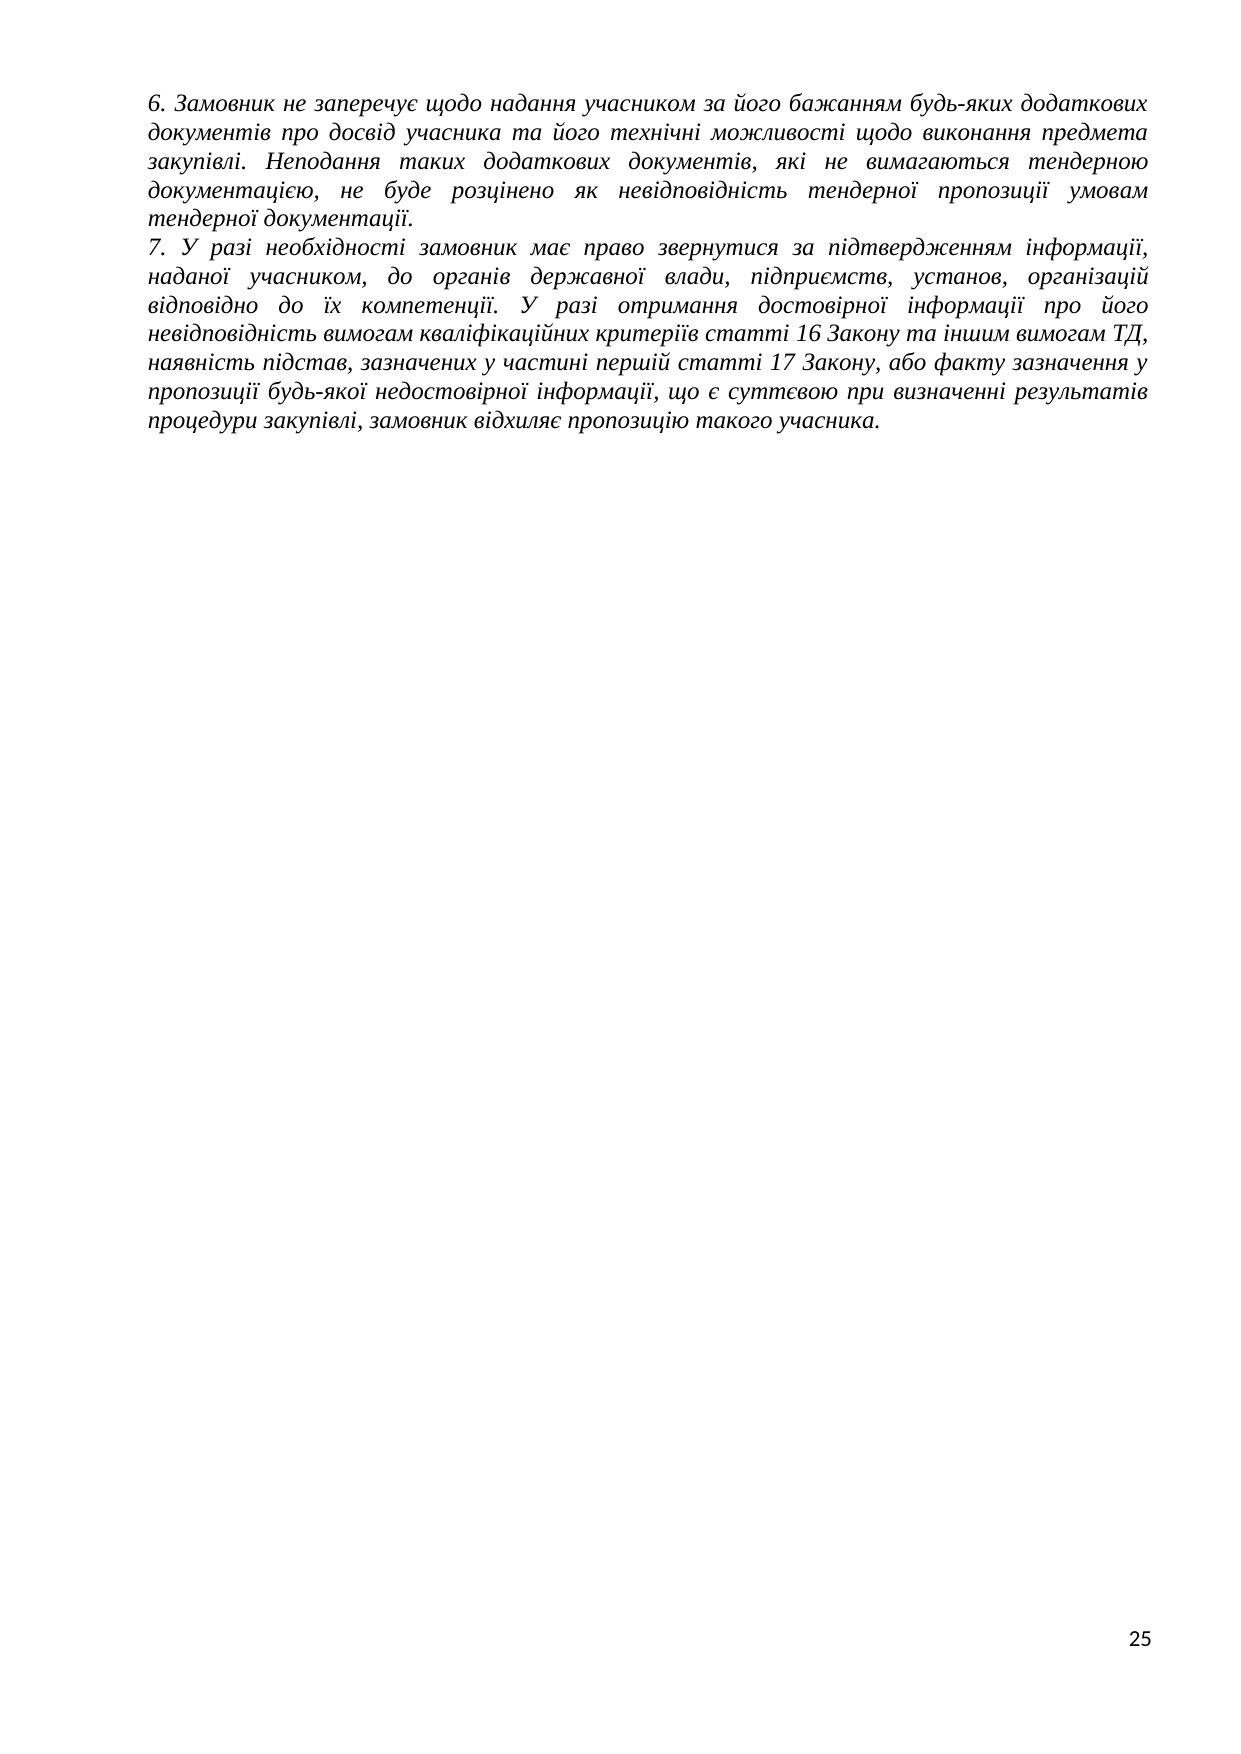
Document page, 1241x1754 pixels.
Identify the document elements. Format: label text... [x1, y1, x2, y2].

text 6. Замовник не заперечує щодо надання учасником за його бажанням будь-яких додаткових документів про досвід учасника та його технічні можливості щодо виконання предмета закупівлі. Неподання таких додаткових документів, які не вимагаються тендерною документацією, не буде розцінено як невідповідність тендерної пропозиції умовам тендерної документації. [148, 88, 1152, 232]
text 7. У разі необхідності замовник має право звернутися за підтвердженням інформації, наданої учасником, до органів державної влади, підприємств, установ, організацій відповідно до їх компетенції. У разі отримання достовірної інформації про його невідповідність вимогам кваліфікаційних критеріїв статті 16 Закону та іншим вимогам ТД, наявність підстав, зазначених у частині першій статті 17 Закону, або факту зазначення у пропозиції будь-якої недостовірної інформації, що є суттєвою при визначенні результатів процедури закупівлі, замовник відхиляє пропозицію такого учасника. [148, 232, 1152, 433]
